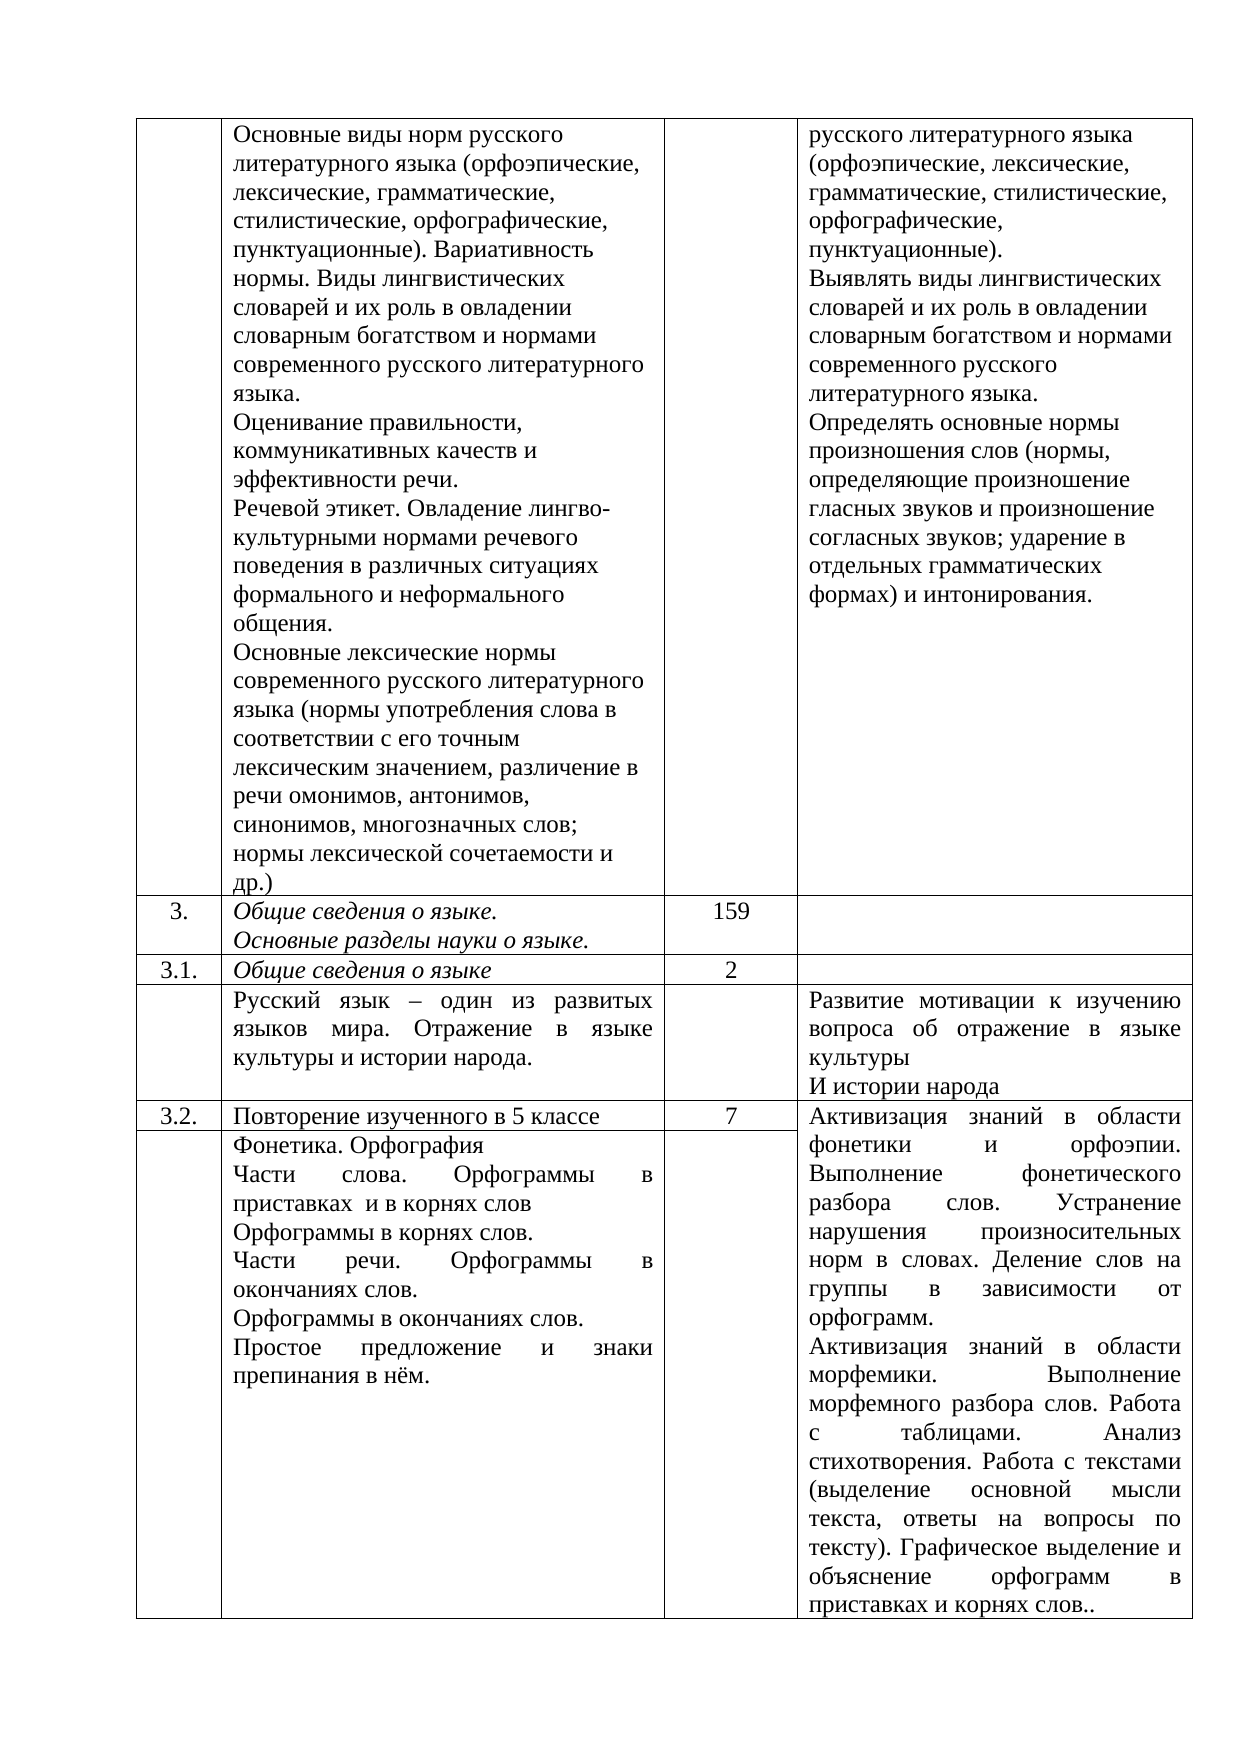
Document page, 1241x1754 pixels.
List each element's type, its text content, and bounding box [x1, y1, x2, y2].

table_cell [137, 119, 221, 895]
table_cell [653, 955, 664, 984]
table_cell [665, 1131, 797, 1618]
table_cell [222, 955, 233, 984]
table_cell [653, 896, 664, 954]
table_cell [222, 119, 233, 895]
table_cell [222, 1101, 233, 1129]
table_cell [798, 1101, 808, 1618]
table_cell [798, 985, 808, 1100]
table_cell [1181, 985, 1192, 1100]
table_cell Русский язык – один из развитых языков мира. Отражение в языке культуры и истории народа. [222, 985, 664, 1100]
table_cell [137, 985, 221, 1100]
table_cell [1181, 955, 1192, 984]
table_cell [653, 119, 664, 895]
table_cell 159 [665, 896, 797, 954]
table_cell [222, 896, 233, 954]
table_cell [137, 1131, 221, 1618]
table_cell [665, 119, 797, 895]
table_cell [665, 985, 797, 1100]
table_cell 3. [137, 896, 221, 954]
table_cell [222, 1131, 664, 1618]
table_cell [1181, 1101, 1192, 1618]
table_cell [798, 955, 808, 984]
table_cell [798, 896, 1192, 954]
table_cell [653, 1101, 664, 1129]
